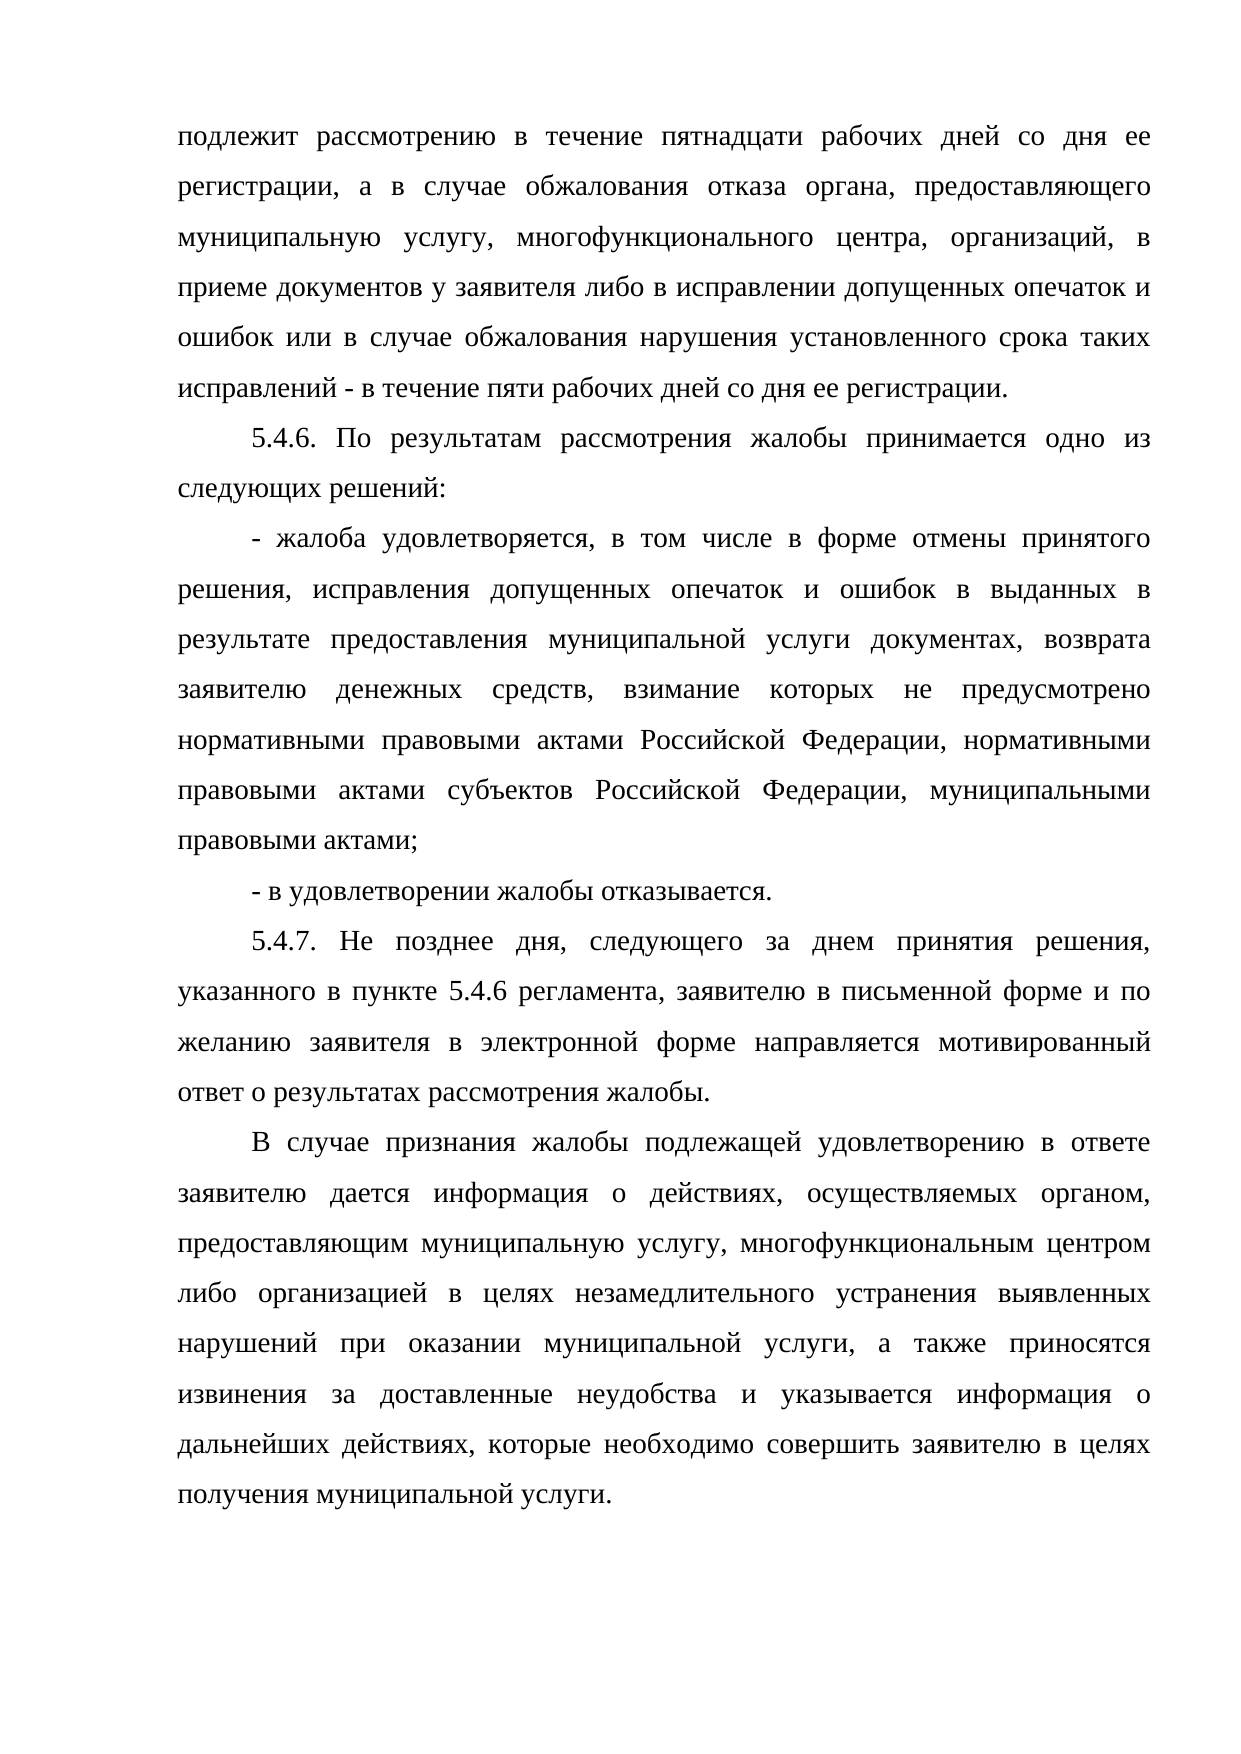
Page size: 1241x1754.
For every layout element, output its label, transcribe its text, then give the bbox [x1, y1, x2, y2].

text В случае признания жалобы подлежащей удовлетворению в ответе заявителю дается информация о действиях, осуществляемых органом, предоставляющим муниципальную услугу, многофункциональным центром либо организацией в целях незамедлительного устранения выявленных нарушений при оказании муниципальной услуги, а также приносятся извинения за доставленные неудобства и указывается информация о дальнейших действиях, которые необходимо совершить заявителю в целях получения муниципальной услуги. [177, 1124, 1152, 1510]
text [177, 118, 1152, 403]
text 5.4.7. Не позднее дня, следующего за днем принятия решения, указанного в пункте 5.4.6 регламента, заявителю в письменной форме и по желанию заявителя в электронной форме направляется мотивированный ответ о результатах рассмотрения жалобы. [177, 923, 1152, 1108]
text 5.4.6. По результатам рассмотрения жалобы принимается одно из следующих решений: [177, 420, 1152, 504]
text - жалоба удовлетворяется, в том числе в форме отмены принятого решения, исправления допущенных опечаток и ошибок в выданных в результате предоставления муниципальной услуги документах, возврата заявителю денежных средств, взимание которых не предусмотрено нормативными правовыми актами Российской Федерации, нормативными правовыми актами субъектов Российской Федерации, муниципальными правовыми актами; [177, 521, 1152, 856]
text - в удовлетворении жалобы отказывается. [177, 873, 1152, 906]
